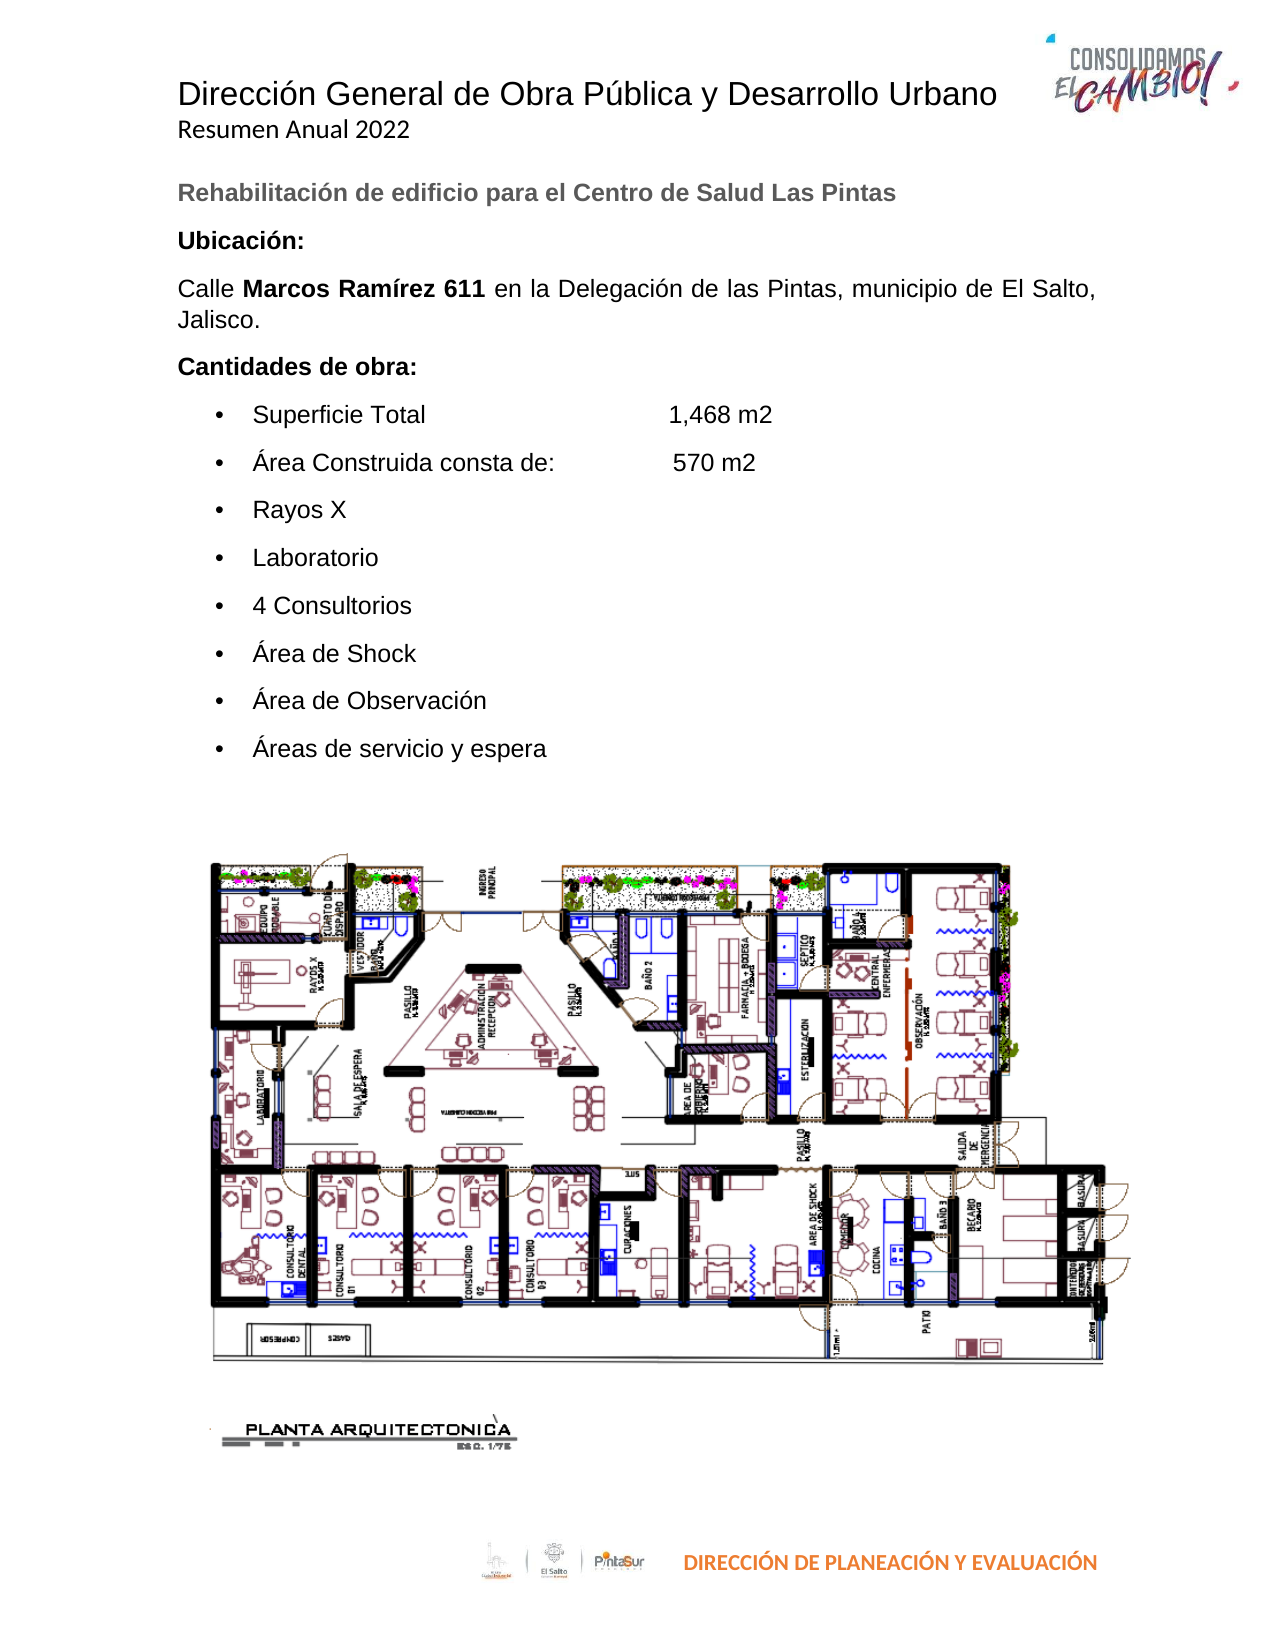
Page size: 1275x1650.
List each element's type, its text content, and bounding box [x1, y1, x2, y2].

text Cantidades de obra: [177, 352, 1098, 381]
picture [1013, 30, 1270, 124]
list Área Construida consta de: 570 m2 [215, 448, 1098, 477]
text Rehabilitación de edificio para el Centro de Salud Las Pintas [177, 178, 1098, 207]
text Calle Marcos Ramírez 611 en la Delegación de las Pintas, municipio de El Salto, Jalisco. [177, 274, 1098, 333]
list Rayos X [215, 496, 1098, 524]
picture [426, 1536, 683, 1602]
list Áreas de servicio y espera [215, 734, 1098, 763]
list 4 Consultorios [215, 591, 1098, 620]
picture [143, 791, 1216, 1494]
list Laboratorio [215, 543, 1098, 572]
list Área de Shock [215, 639, 1098, 667]
text Ubicación: [177, 226, 1098, 255]
list Superficie Total 1,468 m2 [215, 400, 1098, 429]
list Área de Observación [215, 686, 1098, 715]
